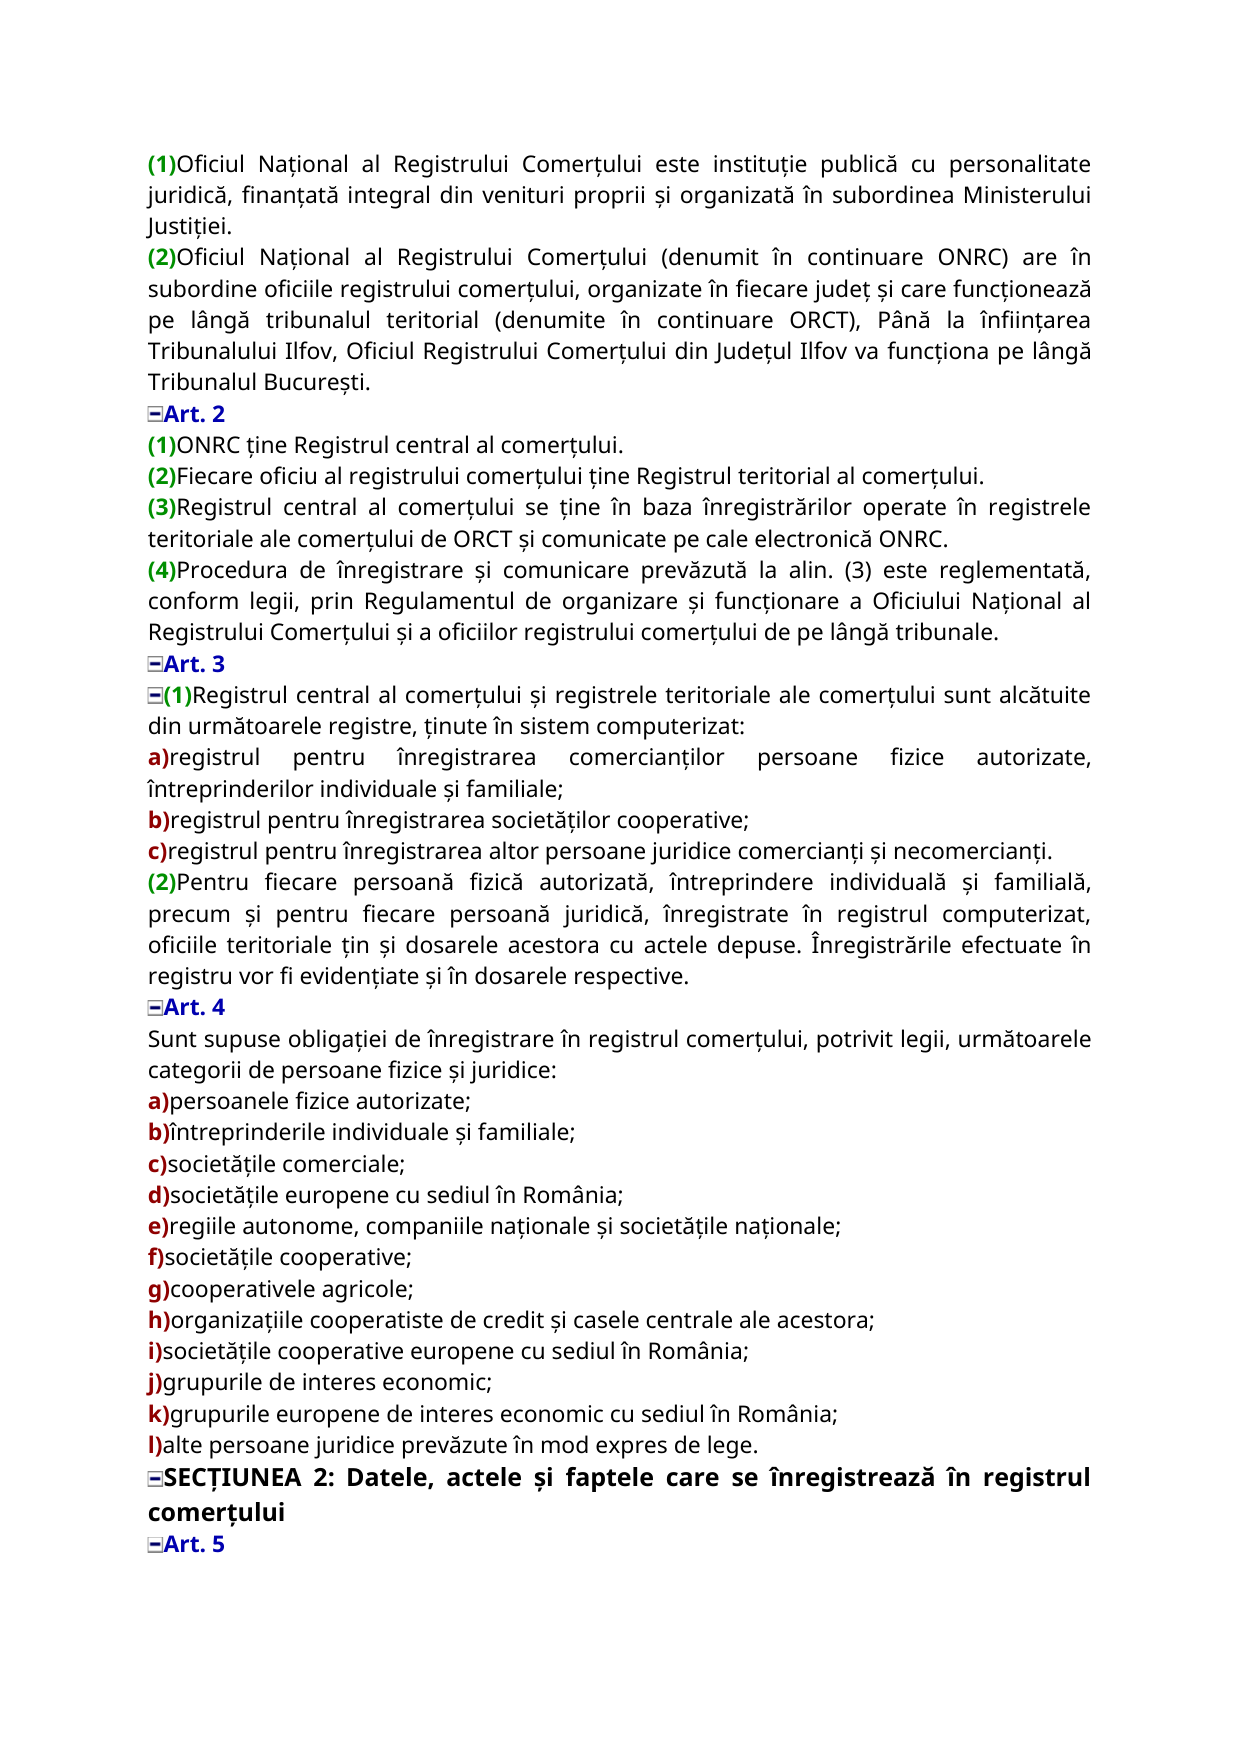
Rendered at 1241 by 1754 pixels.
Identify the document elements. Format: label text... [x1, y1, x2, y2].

text (1)Oficiul Naţional al Registrului Comerţului este instituţie publică cu personalitate juridică, finanţată integral din venituri proprii şi organizată în subordinea Ministerului Justiţiei. [148, 148, 1093, 241]
text (4)Procedura de înregistrare şi comunicare prevăzută la alin. (3) este reglementată, conform legii, prin Regulamentul de organizare şi funcţionare a Oficiului Naţional al Registrului Comerţului şi a oficiilor registrului comerţului de pe lângă tribunale. [148, 554, 1093, 648]
text Art. 2 [148, 398, 1093, 429]
text k)grupurile europene de interes economic cu sediul în România; [148, 1398, 1093, 1429]
text e)regiile autonome, companiile naţionale şi societăţile naţionale; [148, 1210, 1093, 1241]
text (1)ONRC ţine Registrul central al comerţului. [148, 429, 1093, 460]
text f)societăţile cooperative; [148, 1241, 1093, 1273]
text h)organizaţiile cooperatiste de credit şi casele centrale ale acestora; [148, 1304, 1093, 1335]
text c)registrul pentru înregistrarea altor persoane juridice comercianţi şi necomercianţi. [148, 835, 1093, 866]
picture [147, 1000, 164, 1016]
picture [147, 406, 164, 422]
text (2)Oficiul Naţional al Registrului Comerţului (denumit în continuare ONRC) are în subordine oficiile registrului comerţului, organizate în fiecare judeţ şi care funcţionează pe lângă tribunalul teritorial (denumite în continuare ORCT), Până la înfiinţarea Tribunalului Ilfov, Oficiul Registrului Comerţului din Judeţul Ilfov va funcţiona pe lângă Tribunalul Bucureşti. [148, 241, 1093, 398]
text (2)Pentru fiecare persoană fizică autorizată, întreprindere individuală şi familială, precum şi pentru fiecare persoană juridică, înregistrate în registrul computerizat, oficiile teritoriale ţin şi dosarele acestora cu actele depuse. Înregistrările efectuate în registru vor fi evidenţiate şi în dosarele respective. [148, 866, 1093, 991]
picture [147, 1537, 164, 1553]
text j)grupurile de interes economic; [148, 1366, 1093, 1398]
text a)registrul pentru înregistrarea comercianţilor persoane fizice autorizate, întreprinderilor individuale şi familiale; [148, 741, 1093, 804]
text Art. 4 [148, 991, 1093, 1023]
picture [147, 656, 164, 672]
text b)registrul pentru înregistrarea societăţilor cooperative; [148, 804, 1093, 835]
text (3)Registrul central al comerţului se ţine în baza înregistrărilor operate în registrele teritoriale ale comerţului de ORCT şi comunicate pe cale electronică ONRC. [148, 491, 1093, 554]
text g)cooperativele agricole; [148, 1273, 1093, 1304]
text d)societăţile europene cu sediul în România; [148, 1179, 1093, 1210]
text b)întreprinderile individuale şi familiale; [148, 1116, 1093, 1148]
picture [147, 1471, 164, 1487]
text Art. 5 [148, 1528, 1093, 1559]
text SECŢIUNEA 2: Datele, actele şi faptele care se înregistrează în registrul comerţului [148, 1460, 1093, 1528]
text Sunt supuse obligaţiei de înregistrare în registrul comerţului, potrivit legii, următoarele categorii de persoane fizice şi juridice: [148, 1023, 1093, 1085]
text (1)Registrul central al comerţului şi registrele teritoriale ale comerţului sunt alcătuite din următoarele registre, ţinute în sistem computerizat: [148, 679, 1093, 741]
picture [147, 687, 164, 704]
text l)alte persoane juridice prevăzute în mod expres de lege. [148, 1429, 1093, 1460]
text i)societăţile cooperative europene cu sediul în România; [148, 1335, 1093, 1366]
text c)societăţile comerciale; [148, 1148, 1093, 1179]
text Art. 3 [148, 648, 1093, 679]
text a)persoanele fizice autorizate; [148, 1085, 1093, 1116]
text (2)Fiecare oficiu al registrului comerţului ţine Registrul teritorial al comerţului. [148, 460, 1093, 491]
